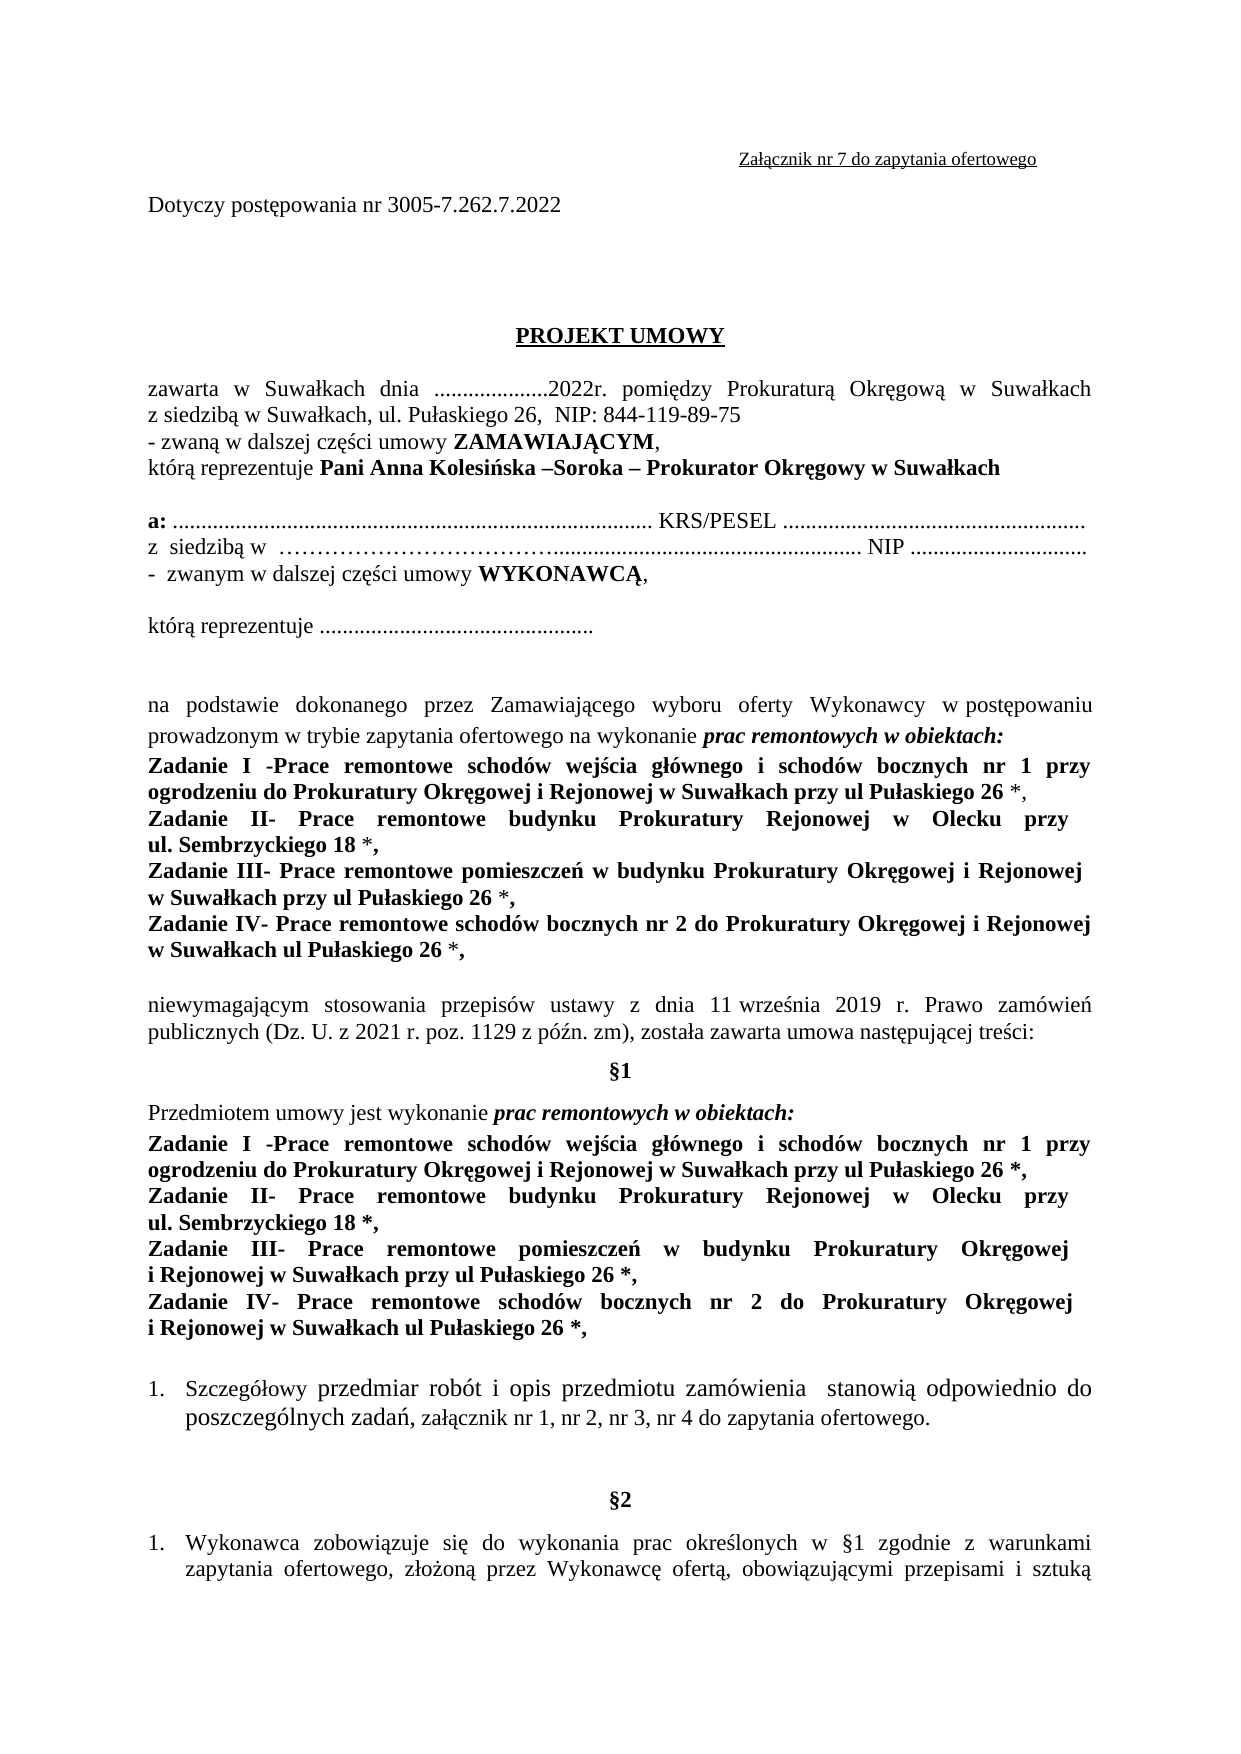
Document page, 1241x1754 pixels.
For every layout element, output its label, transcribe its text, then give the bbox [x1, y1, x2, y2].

text Zadanie IV- Prace remontowe schodów bocznych nr 2 do Prokuratury Okręgowej i Rejonowej w Suwałkach ul Pułaskiego 26 *, [148, 1288, 1093, 1340]
text zawarta w Suwałkach dnia ....................2022r. pomiędzy Prokuraturą Okręgową w Suwałkach z siedzibą w Suwałkach, ul. Pułaskiego 26, NIP: 844-119-89-75 [148, 375, 1093, 428]
text Zadanie I -Prace remontowe schodów wejścia głównego i schodów bocznych nr 1 przy ogrodzeniu do Prokuratury Okręgowej i Rejonowej w Suwałkach przy ul Pułaskiego 26 *, [148, 1129, 1093, 1182]
text §1 [148, 1057, 1093, 1083]
text na podstawie dokonanego przez Zamawiającego wyboru oferty Wykonawcy w postępowaniu prowadzonym w trybie zapytania ofertowego na wykonanie prac remontowych w obiektach: [148, 691, 1093, 748]
text Zadanie IV- Prace remontowe schodów bocznych nr 2 do Prokuratury Okręgowej i Rejonowej w Suwałkach ul Pułaskiego 26 *, [148, 910, 1093, 963]
text a: .................................................................................... KRS/PESEL ..................................................... [148, 507, 1093, 533]
text niewymagającym stosowania przepisów ustawy z dnia 11 września 2019 r. Prawo zamówień publicznych (Dz. U. z 2021 r. poz. 1129 z późn. zm), została zawarta umowa następującej treści: [148, 991, 1093, 1044]
text Zadanie II- Prace remontowe budynku Prokuratury Rejonowej w Olecku przy ul. Sembrzyckiego 18 *, [148, 804, 1093, 857]
text §2 [148, 1486, 1093, 1512]
text PROJEKT UMOWY [148, 322, 1093, 349]
text Zadanie III- Prace remontowe pomieszczeń w budynku Prokuratury Okręgowej i Rejonowej w Suwałkach przy ul Pułaskiego 26 *, [148, 1235, 1093, 1288]
text Zadanie II- Prace remontowe budynku Prokuratury Rejonowej w Olecku przy ul. Sembrzyckiego 18 *, [148, 1182, 1093, 1235]
text Przedmiotem umowy jest wykonanie prac remontowych w obiektach: [148, 1099, 1093, 1126]
text którą reprezentuje Pani Anna Kolesińska –Soroka – Prokurator Okręgowy w Suwałkach [148, 454, 1093, 481]
text z siedzibą w ………………………………...................................................... NIP ............................... [148, 533, 1093, 560]
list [148, 1529, 1093, 1582]
text - zwanym w dalszej części umowy WYKONAWCĄ, [148, 560, 1093, 586]
text Dotyczy postępowania nr 3005-7.262.7.2022 [148, 191, 1093, 217]
list Szczegółowy przedmiar robót i opis przedmiotu zamówienia stanowią odpowiednio do poszczególnych zadań, załącznik nr 1, nr 2, nr 3, nr 4 do zapytania ofertowego. [148, 1373, 1093, 1431]
text - zwaną w dalszej części umowy ZAMAWIAJĄCYM, [148, 428, 1093, 454]
text Załącznik nr 7 do zapytania ofertowego [738, 148, 1093, 169]
text Zadanie I -Prace remontowe schodów wejścia głównego i schodów bocznych nr 1 przy ogrodzeniu do Prokuratury Okręgowej i Rejonowej w Suwałkach przy ul Pułaskiego 26 *, [148, 752, 1093, 804]
text którą reprezentuje ................................................ [148, 586, 1093, 639]
text Zadanie III- Prace remontowe pomieszczeń w budynku Prokuratury Okręgowej i Rejonowej w Suwałkach przy ul Pułaskiego 26 *, [148, 857, 1093, 910]
